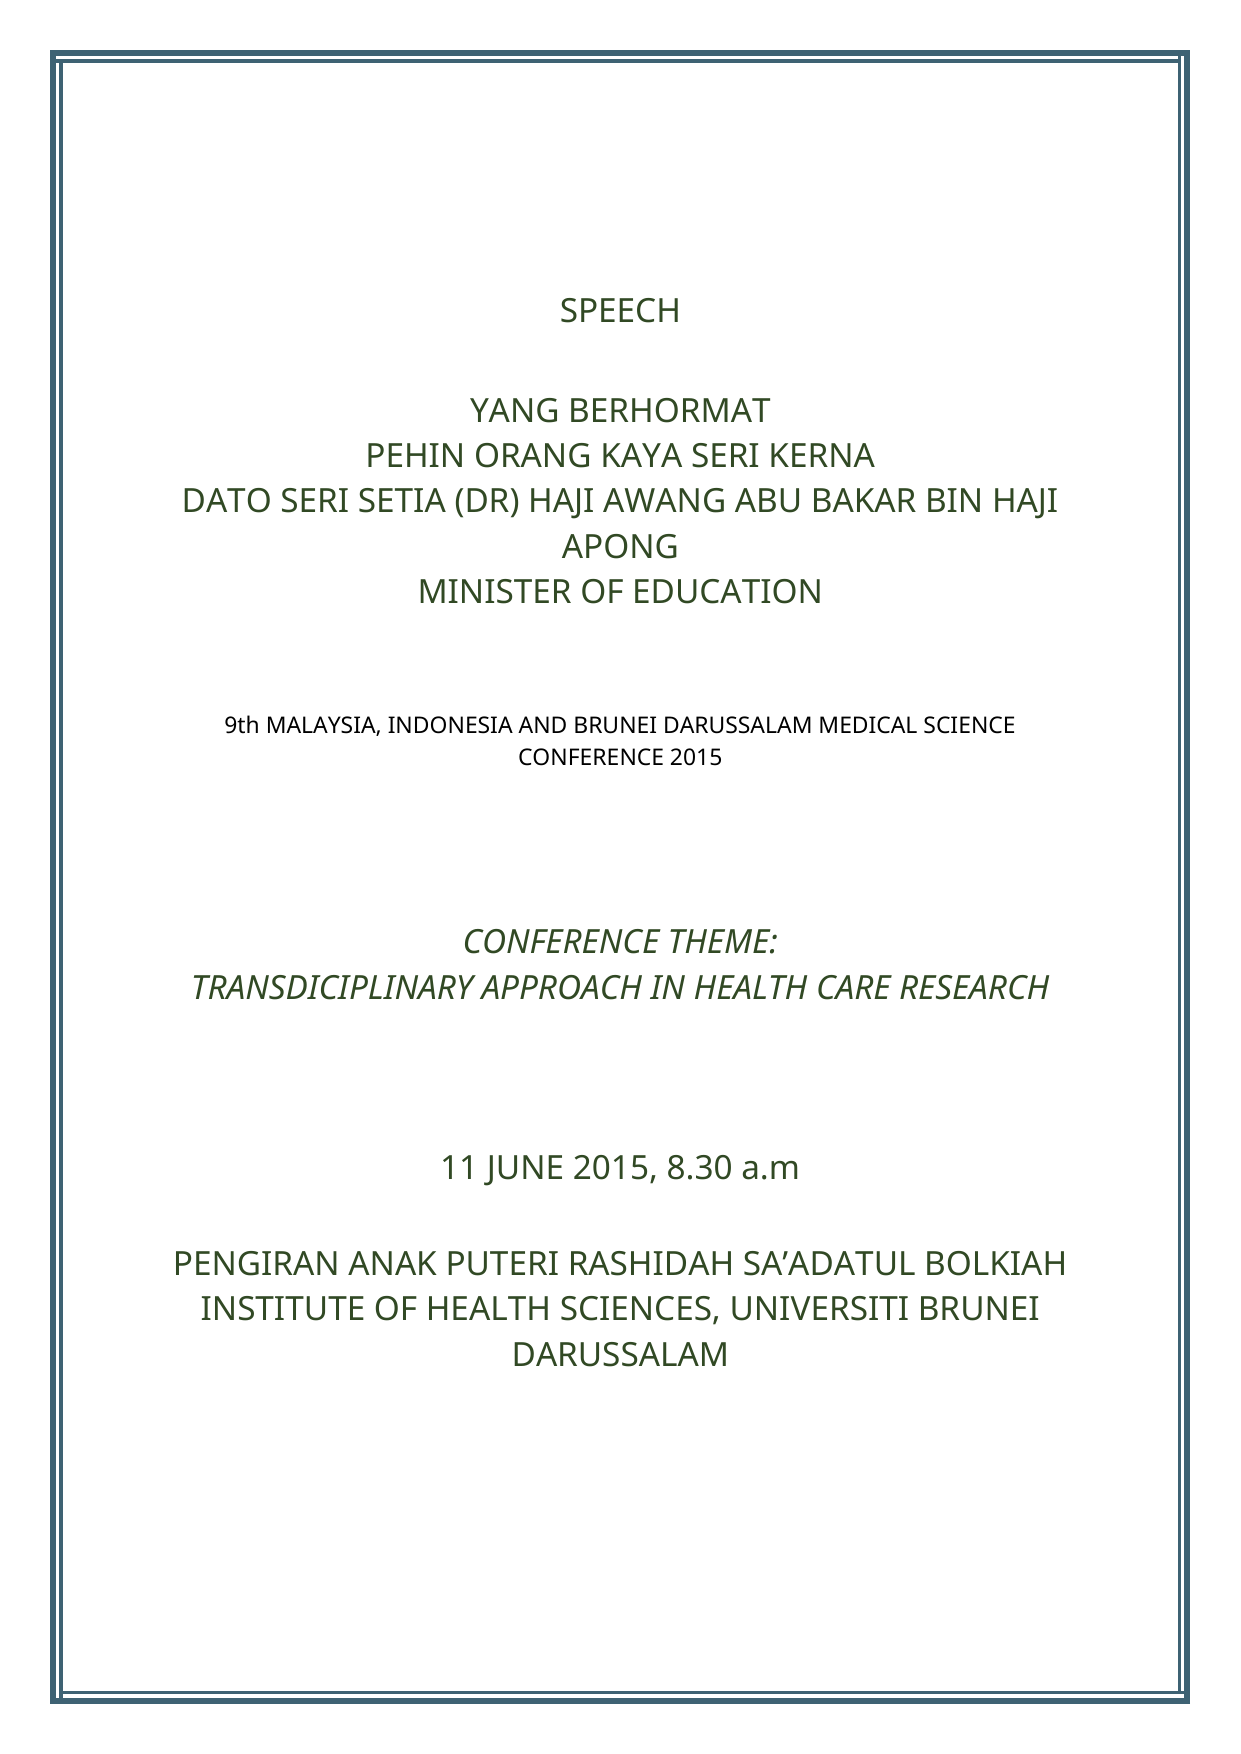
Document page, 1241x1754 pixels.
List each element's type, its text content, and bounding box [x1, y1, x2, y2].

subtitle DATO SERI SETIA (DR) HAJI AWANG ABU BAKAR BIN HAJI APONG [150, 477, 1090, 568]
subtitle YANG BERHORMAT [150, 386, 1090, 432]
subtitle MINISTER OF EDUCATION [150, 568, 1090, 613]
subtitle 11 JUNE 2015, 8.30 a.m [150, 1144, 1090, 1189]
subtitle CONFERENCE THEME: [150, 918, 1090, 963]
subtitle SPEECH [150, 287, 1090, 332]
subtitle PEHIN ORANG KAYA SERI KERNA [150, 432, 1090, 477]
subtitle TRANSDICIPLINARY APPROACH IN HEALTH CARE RESEARCH [150, 963, 1090, 1009]
subtitle PENGIRAN ANAK PUTERI RASHIDAH SA’ADATUL BOLKIAH INSTITUTE OF HEALTH SCIENCES, UNIVERSITI BRUNEI DARUSSALAM [150, 1240, 1090, 1376]
